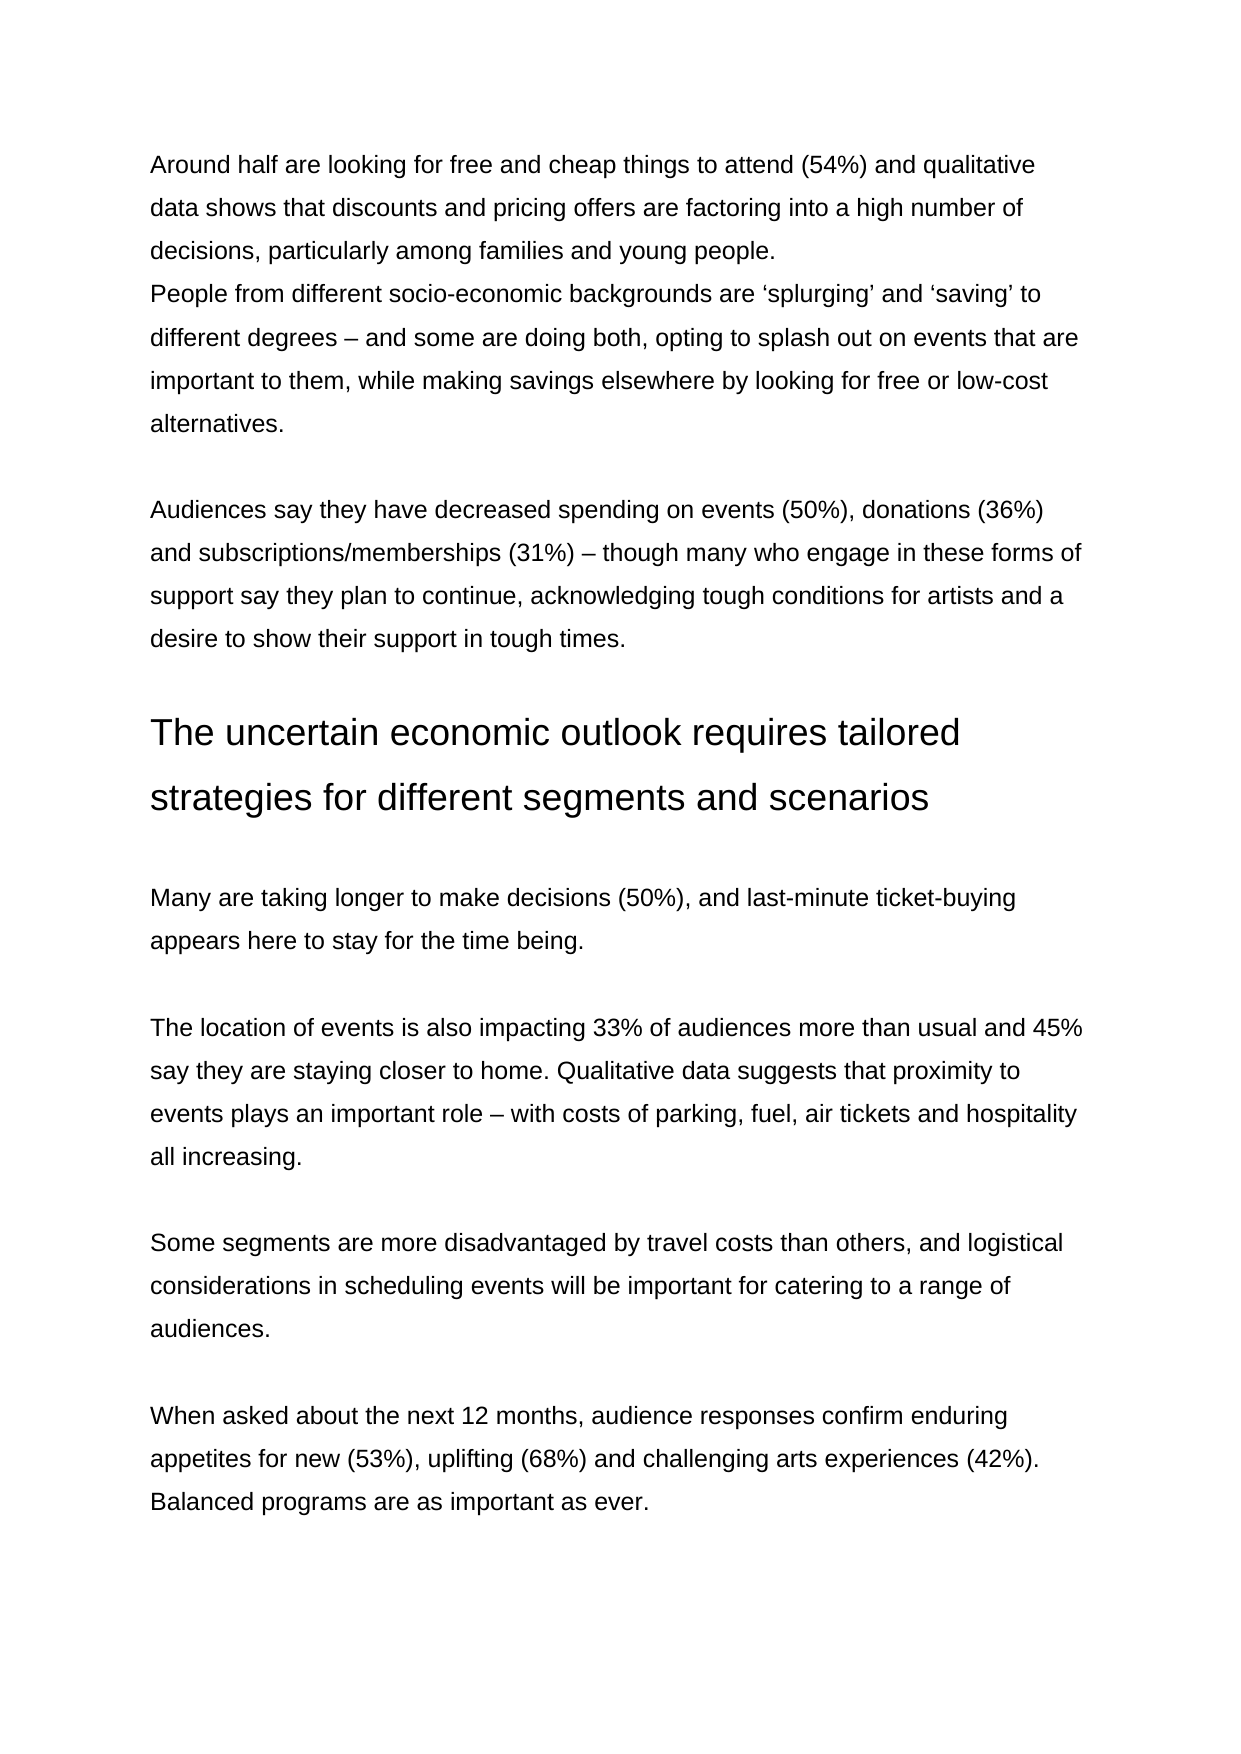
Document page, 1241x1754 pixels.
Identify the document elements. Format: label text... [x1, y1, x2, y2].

text When asked about the next 12 months, audience responses confirm enduring appetites for new (53%), uplifting (68%) and challenging arts experiences (42%). Balanced programs are as important as ever. [150, 1401, 1090, 1516]
subtitle The uncertain economic outlook requires tailored strategies for different segments and scenarios [150, 711, 1090, 818]
text Around half are looking for free and cheap things to attend (54%) and qualitative data shows that discounts and pricing offers are factoring into a high number of decisions, particularly among families and young people. [150, 150, 1090, 265]
text Many are taking longer to make decisions (50%), and last-minute ticket-buying appears here to stay for the time being. [150, 883, 1090, 955]
text Audiences say they have decreased spending on events (50%), donations (36%) and subscriptions/memberships (31%) – though many who engage in these forms of support say they plan to continue, acknowledging tough conditions for artists and a desire to show their support in tough times. [150, 495, 1090, 653]
text People from different socio-economic backgrounds are ‘splurging’ and ‘saving’ to different degrees – and some are doing both, opting to splash out on events that are important to them, while making savings elsewhere by looking for free or low-cost alternatives. [150, 279, 1090, 437]
text The location of events is also impacting 33% of audiences more than usual and 45% say they are staying closer to home. Qualitative data suggests that proximity to events plays an important role – with costs of parking, fuel, air tickets and hospitality all increasing. [150, 1012, 1090, 1171]
text Some segments are more disadvantaged by travel costs than others, and logistical considerations in scheduling events will be important for catering to a range of audiences. [150, 1228, 1090, 1343]
